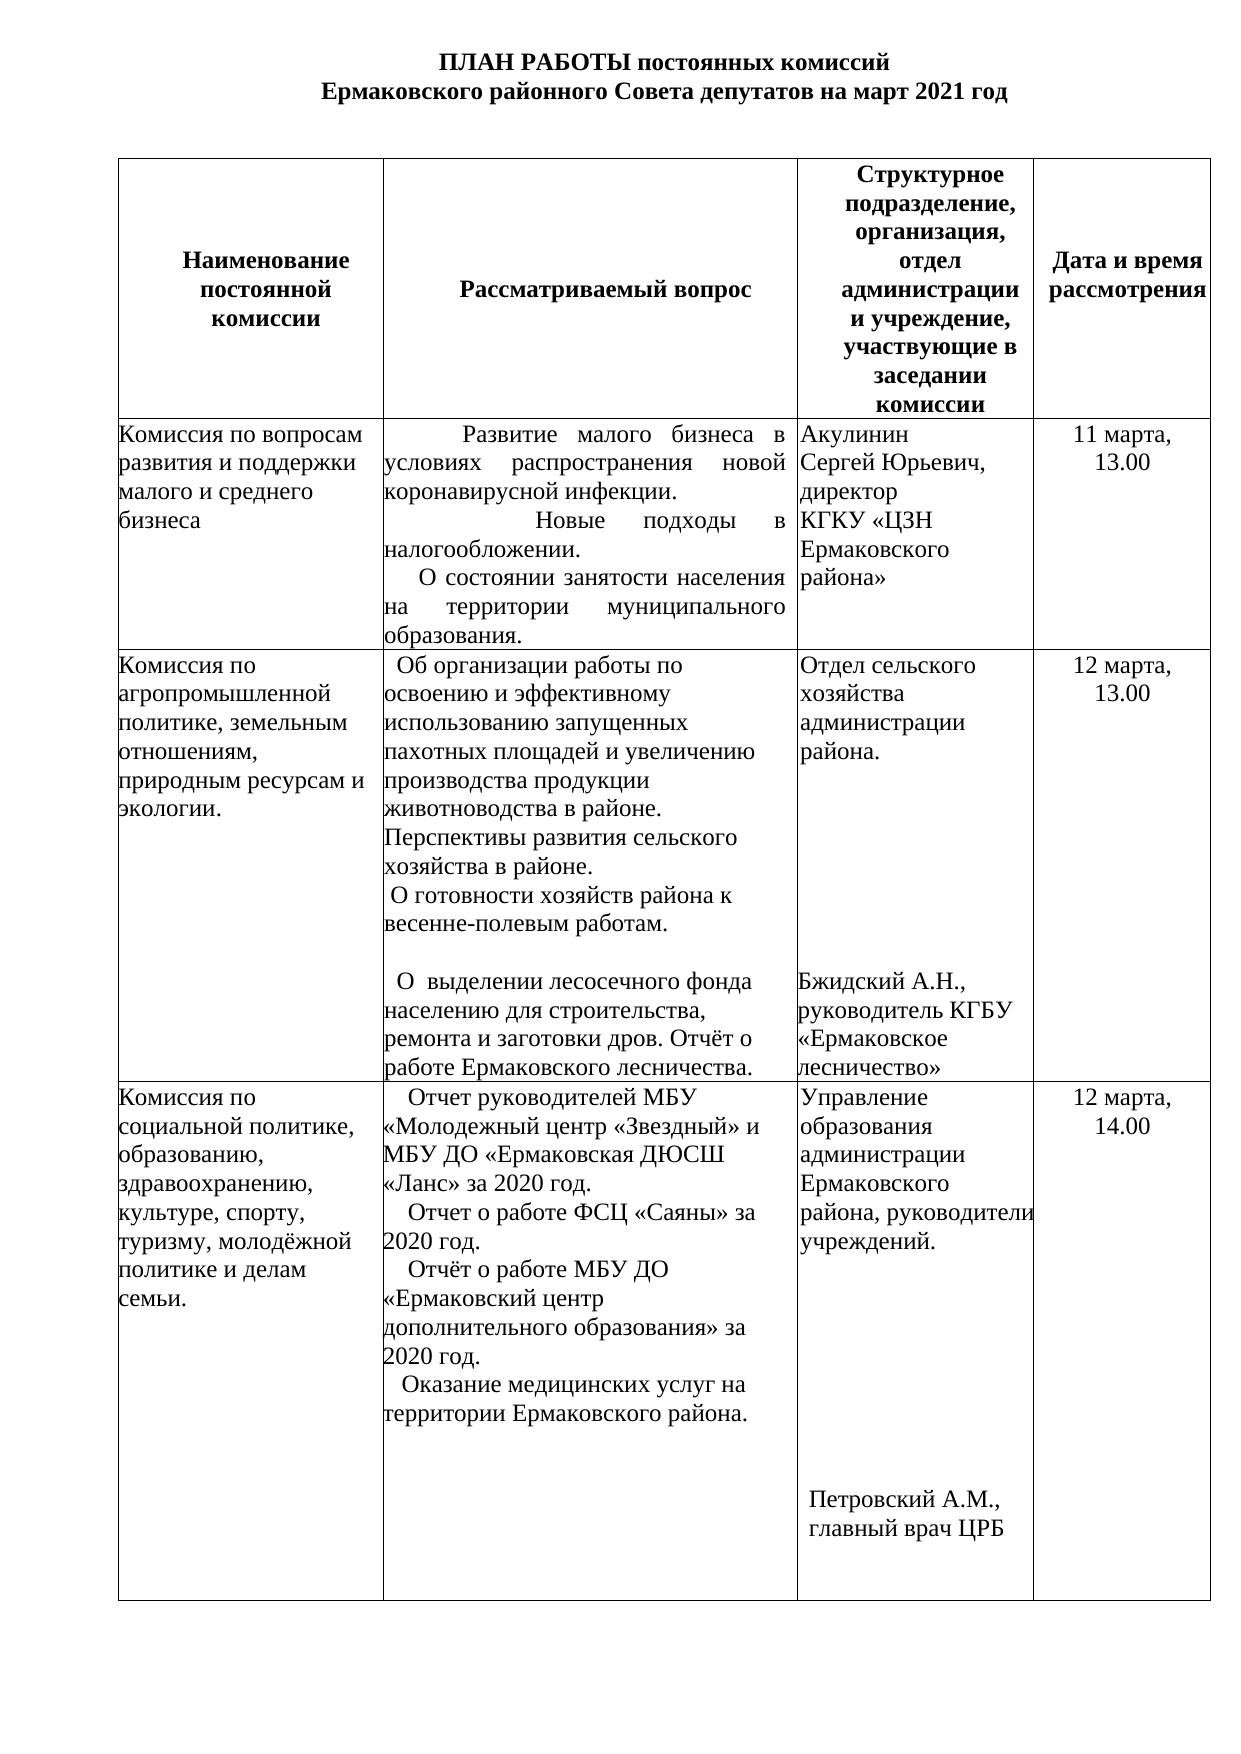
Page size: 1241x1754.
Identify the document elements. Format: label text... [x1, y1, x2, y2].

text Ермаковского районного Совета депутатов на март 2021 год [177, 76, 1152, 105]
table_cell Развитие малого бизнеса в условиях распространения новой коронавирусной инфекции. Новые подходы в налогообложении. О состоянии занятости населения на территории муниципального образования. [384, 419, 797, 649]
table_cell Об организации работы по освоению и эффективному использованию запущенных пахотных площадей и увеличению производства продукции животноводства в районе. Перспективы развития сельского хозяйства в районе. О готовности хозяйств района к весенне-полевым работам. О выделении лесосечного фонда населению для строительства, ремонта и заготовки дров. Отчёт о работе Ермаковского лесничества. [384, 650, 797, 1081]
table_cell Комиссия по агропромышленной политике, земельным отношениям, природным ресурсам и экологии. [119, 650, 383, 1081]
table_cell Отдел сельского хозяйства администрации района. Бжидский А.Н., руководитель КГБУ «Ермаковское лесничество» [798, 650, 1033, 1081]
table_header Структурное подразделение, организация, отдел администрации и учреждение, участвующие в заседании комиссии [798, 159, 1033, 418]
table_header Рассматриваемый вопрос [384, 159, 797, 418]
table_cell 12 марта, 13.00 [1034, 650, 1210, 1081]
table_cell Отчет руководителей МБУ «Молодежный центр «Звездный» и МБУ ДО «Ермаковская ДЮСШ «Ланс» за 2020 год. Отчет о работе ФСЦ «Саяны» за 2020 год. Отчёт о работе МБУ ДО «Ермаковский центр дополнительного образования» за 2020 год. Оказание медицинских услуг на территории Ермаковского района. [384, 1082, 797, 1599]
table_cell Акулинин Сергей Юрьевич, директор КГКУ «ЦЗН Ермаковского района» [798, 419, 1033, 649]
table_cell Управление образования администрации Ермаковского района, руководители учреждений. Петровский А.М., главный врач ЦРБ [798, 1082, 1033, 1599]
table_header Дата и время рассмотрения [1034, 159, 1210, 418]
table_cell Комиссия по социальной политике, образованию, здравоохранению, культуре, спорту, туризму, молодёжной политике и делам семьи. [119, 1082, 383, 1599]
table_cell 11 марта, 13.00 [1034, 419, 1210, 649]
table_header Наименование постоянной комиссии [119, 159, 383, 418]
table_cell 12 марта, 14.00 [1034, 1082, 1210, 1599]
table_cell Комиссия по вопросам развития и поддержки малого и среднего бизнеса [119, 419, 383, 649]
text ПЛАН РАБОТЫ постоянных комиссий [177, 47, 1152, 76]
